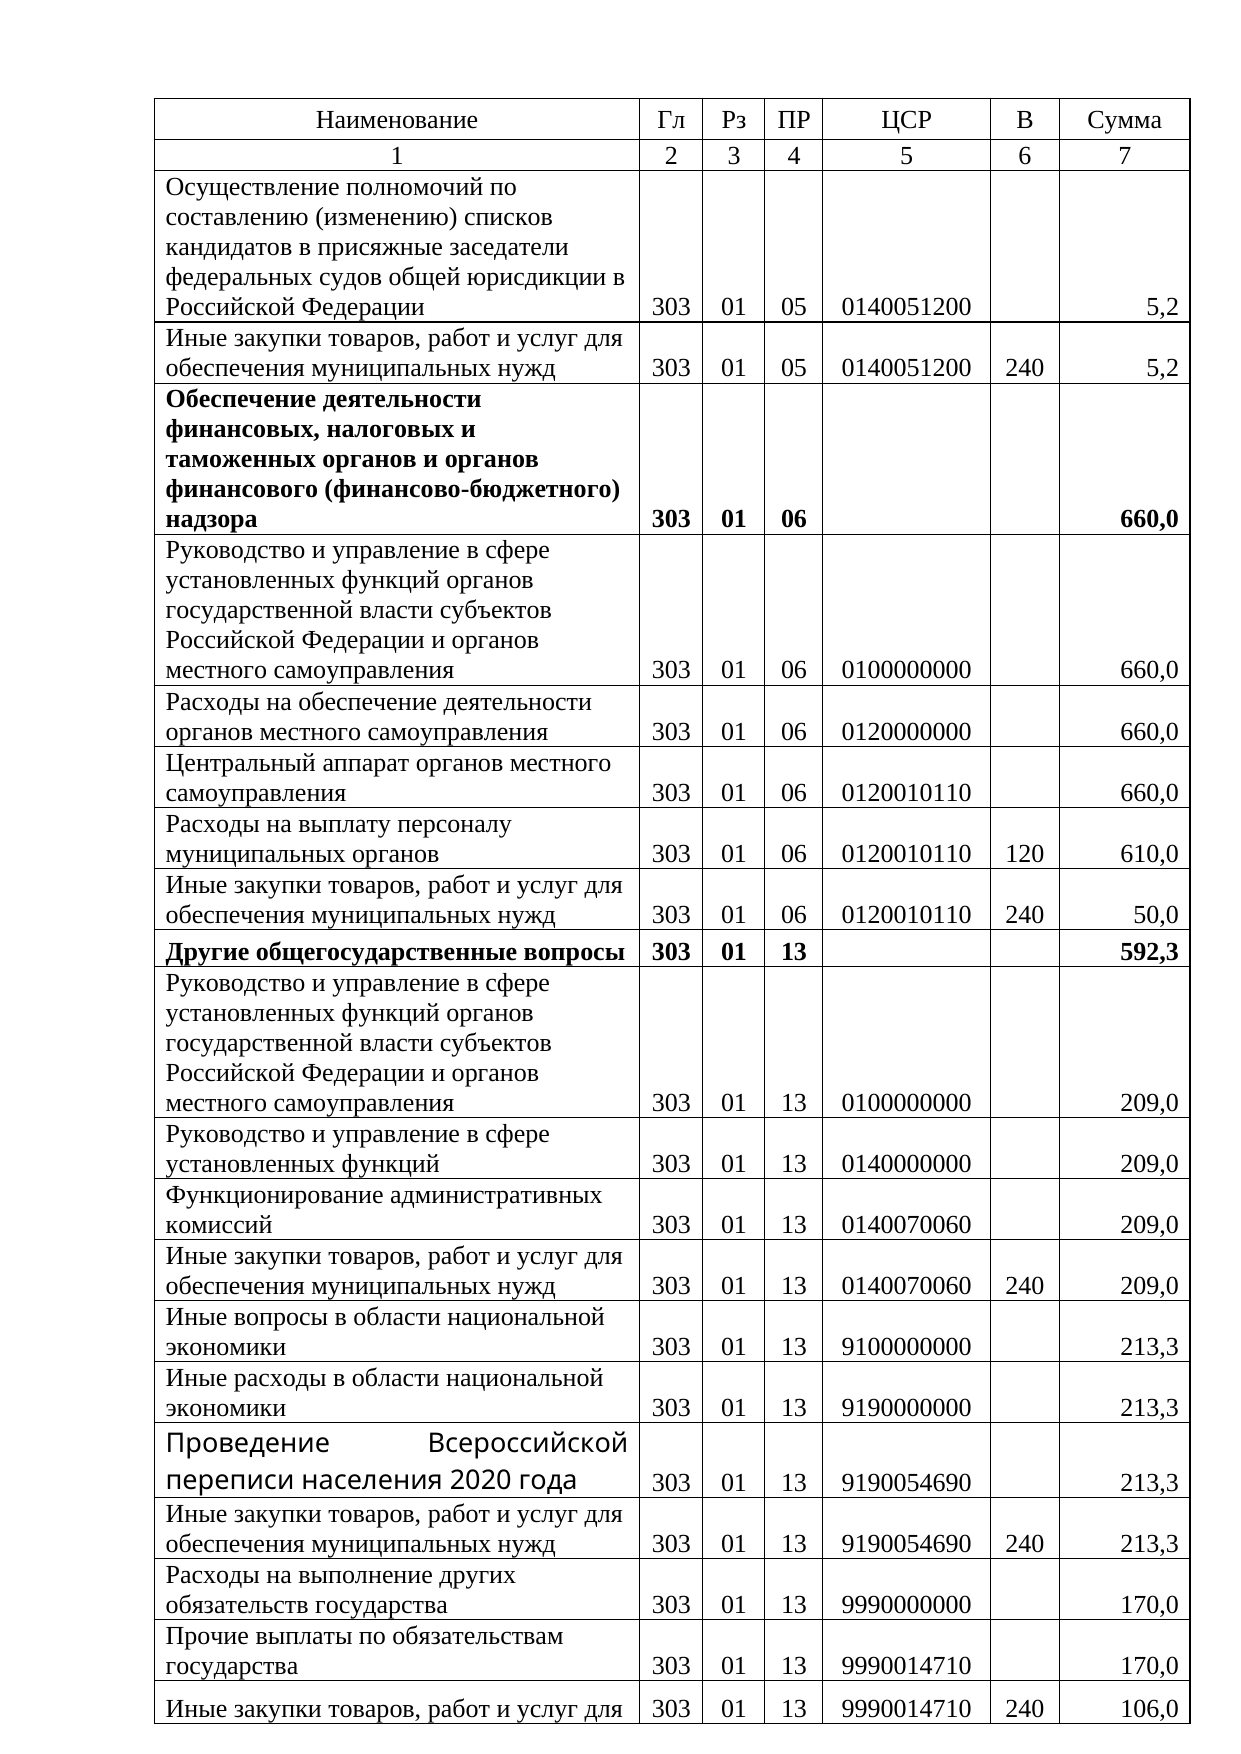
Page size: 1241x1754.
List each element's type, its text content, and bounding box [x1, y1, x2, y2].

table_cell 170,0 [1060, 1620, 1189, 1680]
table_cell Расходы на обеспечение деятельности органов местного самоуправления [155, 686, 639, 746]
table_cell [991, 1301, 1059, 1361]
table_cell 240 [991, 1498, 1059, 1558]
table_cell 13 [765, 1559, 822, 1619]
table_cell 01 [703, 930, 764, 966]
table_cell 3 [703, 140, 764, 170]
table_cell 170,0 [1060, 1559, 1189, 1619]
table_cell 01 [703, 869, 764, 929]
table_cell [991, 1118, 1059, 1178]
table_cell Руководство и управление в сфере установленных функций [155, 1118, 639, 1178]
table_cell 06 [765, 869, 822, 929]
table_cell 01 [703, 967, 764, 1117]
table_cell 01 [703, 1681, 764, 1723]
table_cell 13 [765, 1301, 822, 1361]
table_cell 303 [640, 808, 702, 868]
table_cell 213,3 [1060, 1423, 1189, 1497]
table_cell 9190000000 [823, 1362, 990, 1422]
table_cell 01 [703, 384, 764, 533]
table_cell 05 [765, 171, 822, 321]
table_cell 660,0 [1060, 686, 1189, 746]
table_cell 13 [765, 1681, 822, 1723]
table_cell Другие общегосударственные вопросы [155, 930, 639, 966]
table_cell [823, 930, 990, 966]
table_cell 0100000000 [823, 535, 990, 684]
table_cell 303 [640, 1498, 702, 1558]
table_header Сумма [1060, 99, 1189, 139]
table_cell Руководство и управление в сфере установленных функций органов государственной власти субъектов Российской Федерации и органов местного самоуправления [155, 535, 639, 684]
table_cell 9190054690 [823, 1423, 990, 1497]
table_cell Расходы на выполнение других обязательств государства [155, 1559, 639, 1619]
table_cell [991, 1423, 1059, 1497]
table_cell 120 [991, 808, 1059, 868]
table_cell 303 [640, 686, 702, 746]
table_cell 209,0 [1060, 1179, 1189, 1239]
table_cell 303 [640, 1301, 702, 1361]
table_cell 01 [703, 171, 764, 321]
table_cell Иные закупки товаров, работ и услуг для обеспечения муниципальных нужд [155, 869, 639, 929]
table_cell 01 [703, 1423, 764, 1497]
table_cell 303 [640, 171, 702, 321]
table_cell 660,0 [1060, 384, 1189, 533]
table_cell 1 [155, 140, 639, 170]
table_cell Иные закупки товаров, работ и услуг для обеспечения муниципальных нужд [155, 323, 639, 382]
table_cell 303 [640, 747, 702, 807]
table_cell 01 [703, 535, 764, 684]
table_cell 303 [640, 1240, 702, 1300]
table_cell 0140070060 [823, 1240, 990, 1300]
table_cell 01 [703, 1301, 764, 1361]
table_cell [991, 747, 1059, 807]
table_cell 303 [640, 535, 702, 684]
table_cell 06 [765, 535, 822, 684]
table_cell [991, 1620, 1059, 1680]
table_cell 240 [991, 1681, 1059, 1723]
table_cell 0140000000 [823, 1118, 990, 1178]
table_header ЦСР [823, 99, 990, 139]
table_cell 303 [640, 967, 702, 1117]
table_cell 06 [765, 808, 822, 868]
table_cell 01 [703, 1240, 764, 1300]
table_cell Центральный аппарат органов местного самоуправления [155, 747, 639, 807]
table_cell 209,0 [1060, 1240, 1189, 1300]
table_cell 06 [765, 384, 822, 533]
table_cell 303 [640, 930, 702, 966]
table_cell Проведение Всероссийской переписи населения 2020 года [155, 1423, 639, 1497]
table_cell 610,0 [1060, 808, 1189, 868]
table_cell 01 [703, 1498, 764, 1558]
table_cell 303 [640, 1423, 702, 1497]
table_cell 9190054690 [823, 1498, 990, 1558]
table_cell 0140051200 [823, 171, 990, 321]
table_cell [991, 686, 1059, 746]
table_cell 9990014710 [823, 1620, 990, 1680]
table_header Рз [703, 99, 764, 139]
table_cell [991, 384, 1059, 533]
table_cell 2 [640, 140, 702, 170]
table_cell [991, 171, 1059, 321]
table_cell 0140070060 [823, 1179, 990, 1239]
table_cell 5,2 [1060, 323, 1189, 382]
table_cell 213,3 [1060, 1301, 1189, 1361]
table_cell Руководство и управление в сфере установленных функций органов государственной власти субъектов Российской Федерации и органов местного самоуправления [155, 967, 639, 1117]
table_cell [991, 1179, 1059, 1239]
table_cell 01 [703, 1620, 764, 1680]
table_cell 6 [991, 140, 1059, 170]
table_cell 106,0 [1060, 1681, 1189, 1723]
table_cell 13 [765, 1362, 822, 1422]
table_cell 303 [640, 1559, 702, 1619]
table_cell 303 [640, 869, 702, 929]
table_cell 05 [765, 323, 822, 382]
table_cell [155, 1498, 639, 1558]
table_cell 01 [703, 686, 764, 746]
table_cell [991, 1559, 1059, 1619]
table_cell [991, 930, 1059, 966]
table_cell 303 [640, 323, 702, 382]
table_cell 01 [703, 808, 764, 868]
table_cell 06 [765, 747, 822, 807]
table_cell 0120010110 [823, 808, 990, 868]
table_cell [823, 384, 990, 533]
table_cell 303 [640, 1362, 702, 1422]
table_cell 592,3 [1060, 930, 1189, 966]
table_cell 01 [703, 1118, 764, 1178]
table_cell Иные расходы в области национальной экономики [155, 1362, 639, 1422]
table_cell Осуществление полномочий по составлению (изменению) списков кандидатов в присяжные заседатели федеральных судов общей юрисдикции в Российской Федерации [155, 171, 639, 321]
table_cell 01 [703, 1179, 764, 1239]
table_cell 5,2 [1060, 171, 1189, 321]
table_cell 209,0 [1060, 1118, 1189, 1178]
table_cell 13 [765, 1423, 822, 1497]
table_cell Функционирование административных комиссий [155, 1179, 639, 1239]
table_cell 13 [765, 930, 822, 966]
table_header Гл [640, 99, 702, 139]
table_cell 7 [1060, 140, 1189, 170]
table_cell 06 [765, 686, 822, 746]
table_header Наименование [155, 99, 639, 139]
table_cell Иные закупки товаров, работ и услуг для обеспечения муниципальных нужд [155, 1240, 639, 1300]
table_cell 213,3 [1060, 1498, 1189, 1558]
table_cell 9990000000 [823, 1559, 990, 1619]
table_cell Прочие выплаты по обязательствам государства [155, 1620, 639, 1680]
table_cell [991, 535, 1059, 684]
table_header ПР [765, 99, 822, 139]
table_cell 0120000000 [823, 686, 990, 746]
table_cell 13 [765, 1620, 822, 1680]
table_cell Обеспечение деятельности финансовых, налоговых и таможенных органов и органов финансового (финансово-бюджетного) надзора [155, 384, 639, 533]
table_cell 0120010110 [823, 747, 990, 807]
table_cell 13 [765, 967, 822, 1117]
table_cell Иные вопросы в области национальной экономики [155, 1301, 639, 1361]
table_cell 303 [640, 1681, 702, 1723]
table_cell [155, 1681, 639, 1723]
table_cell 01 [703, 1559, 764, 1619]
table_cell 13 [765, 1498, 822, 1558]
table_cell [991, 967, 1059, 1117]
table_cell 240 [991, 869, 1059, 929]
table_cell 01 [703, 323, 764, 382]
table_cell 209,0 [1060, 967, 1189, 1117]
table_cell 0100000000 [823, 967, 990, 1117]
table_cell 303 [640, 384, 702, 533]
table_cell 0140051200 [823, 323, 990, 382]
table_cell 303 [640, 1118, 702, 1178]
table_cell 9990014710 [823, 1681, 990, 1723]
table_cell 5 [823, 140, 990, 170]
table_header В [991, 99, 1059, 139]
table_cell 213,3 [1060, 1362, 1189, 1422]
table_cell 303 [640, 1620, 702, 1680]
table_cell Расходы на выплату персоналу муниципальных органов [155, 808, 639, 868]
table_cell [991, 1362, 1059, 1422]
table_cell 13 [765, 1118, 822, 1178]
table_cell 660,0 [1060, 535, 1189, 684]
table_cell 13 [765, 1240, 822, 1300]
table_cell 50,0 [1060, 869, 1189, 929]
table_cell 240 [991, 323, 1059, 382]
table_cell 303 [640, 1179, 702, 1239]
table_cell 660,0 [1060, 747, 1189, 807]
table_cell 9100000000 [823, 1301, 990, 1361]
table_cell 4 [765, 140, 822, 170]
table_cell 01 [703, 1362, 764, 1422]
table_cell 0120010110 [823, 869, 990, 929]
table_cell 240 [991, 1240, 1059, 1300]
table_cell 13 [765, 1179, 822, 1239]
table_cell 01 [703, 747, 764, 807]
